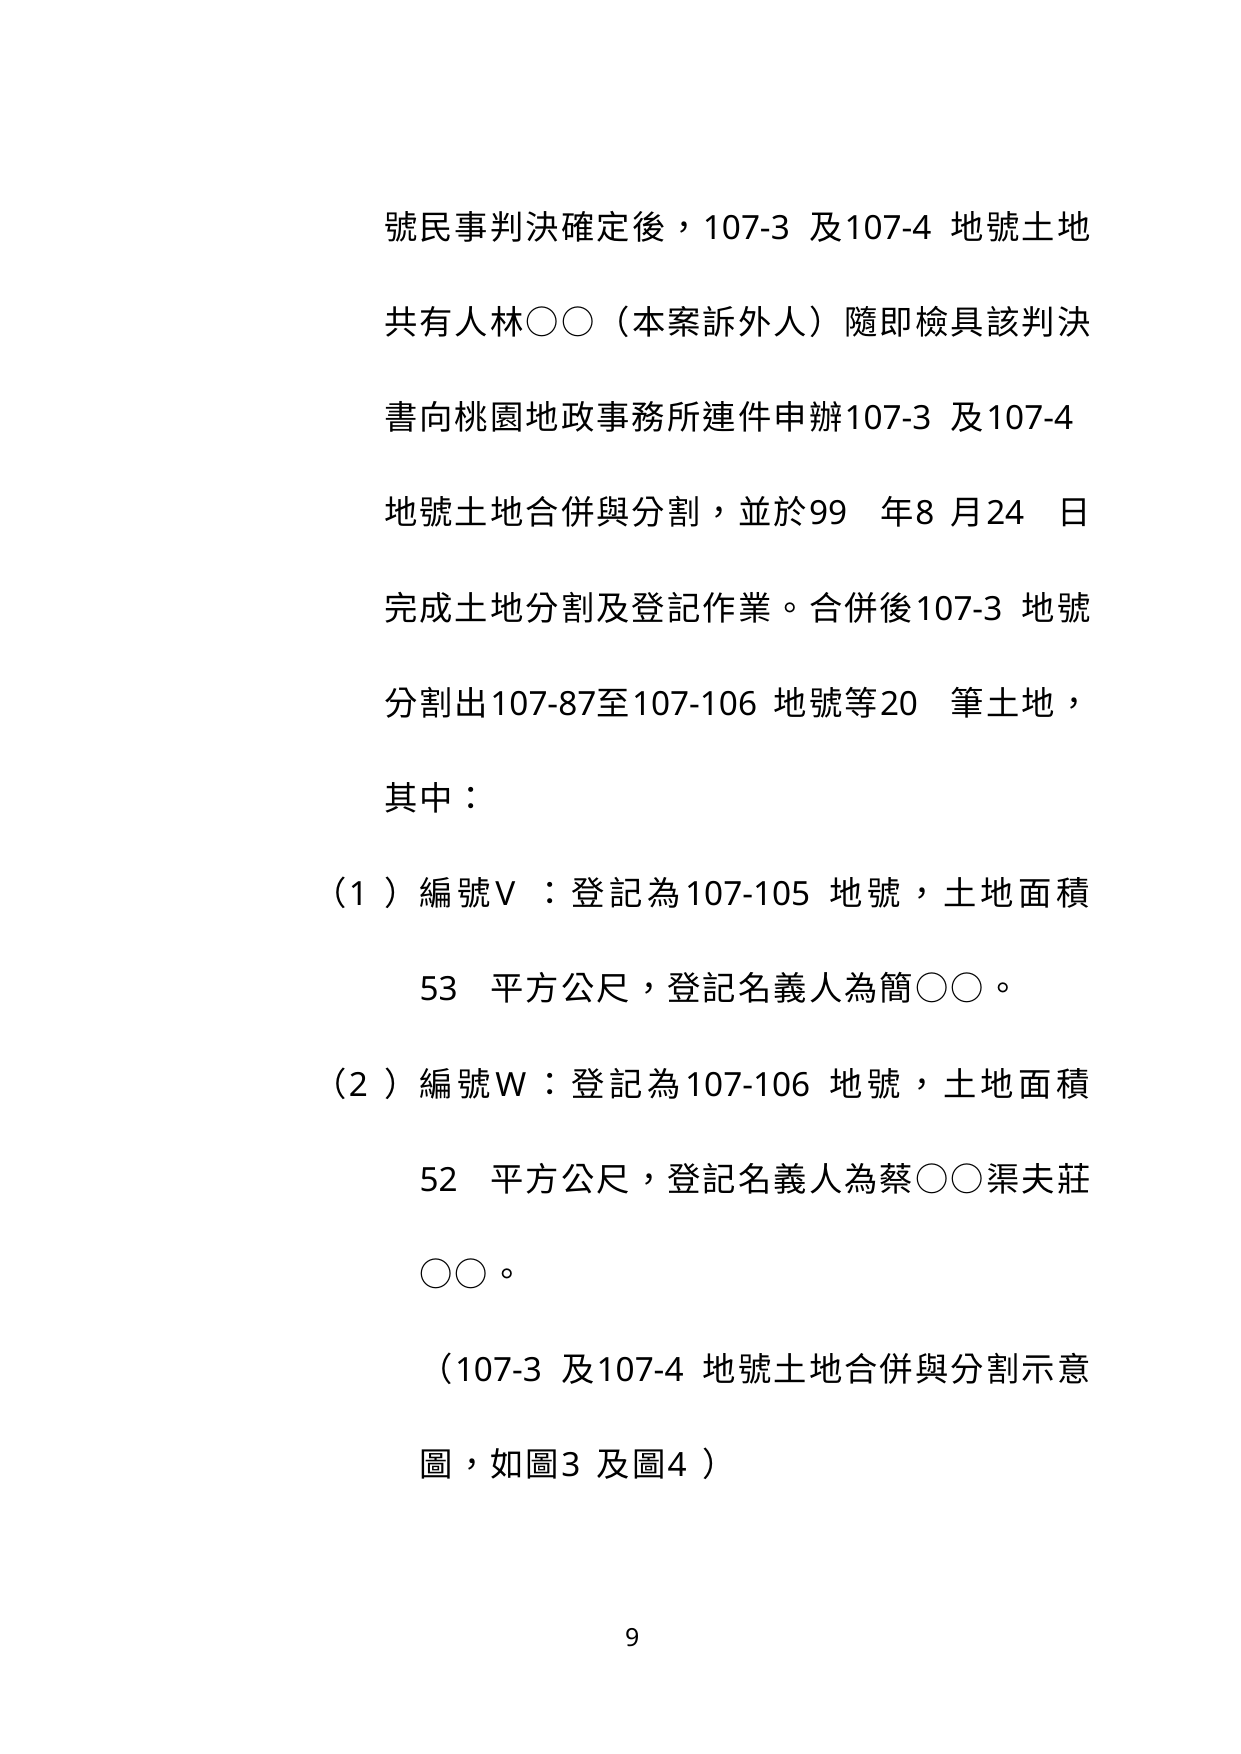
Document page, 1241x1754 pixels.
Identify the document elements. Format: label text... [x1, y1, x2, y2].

subtitle 編號W：登記為107-106地號，土地面積52平方公尺，登記名義人為蔡○○渠夫莊○○。 [296, 1034, 1092, 1320]
subtitle （107-3及107-4地號土地合併與分割示意圖，如圖3及圖4） [384, 1320, 1092, 1510]
subtitle 編號V：登記為107-105地號，土地面積53平方公尺，登記名義人為簡○○。 [296, 844, 1092, 1034]
